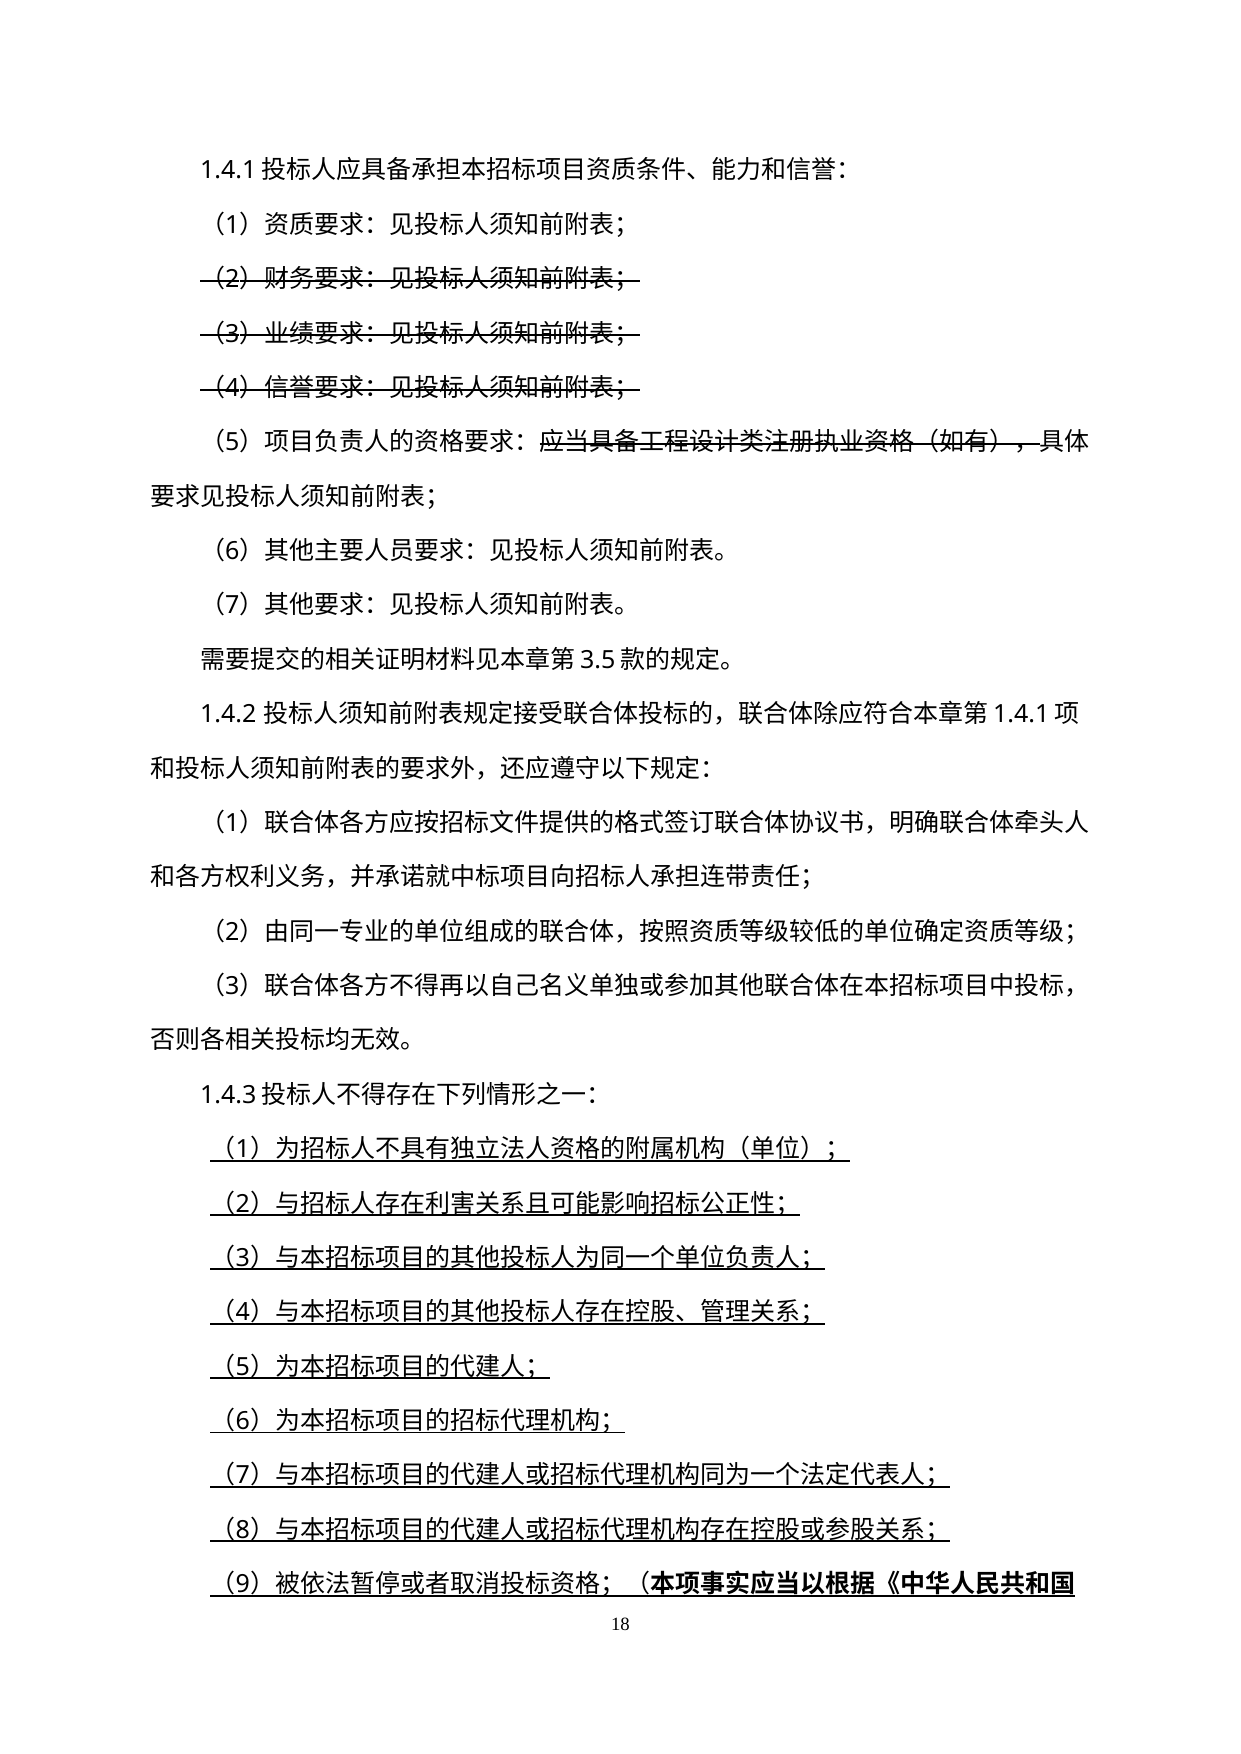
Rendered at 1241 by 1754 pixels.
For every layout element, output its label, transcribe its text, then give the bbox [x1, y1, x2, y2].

text 需要提交的相关证明材料见本章第3.5款的规定。 [150, 639, 1090, 676]
text （4）与本招标项目的其他投标人存在控股、管理关系； [160, 1292, 1090, 1328]
text 1.4.3投标人不得存在下列情形之一： [150, 1074, 1090, 1111]
text （7）其他要求：见投标人须知前附表。 [150, 585, 1090, 621]
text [160, 1564, 1090, 1600]
text （2）由同一专业的单位组成的联合体，按照资质等级较低的单位确定资质等级； [150, 911, 1090, 947]
text （5）项目负责人的资格要求：应当具备工程设计类注册执业资格（如有），具体要求见投标人须知前附表； [150, 422, 1090, 512]
text （3）联合体各方不得再以自己名义单独或参加其他联合体在本招标项目中投标，否则各相关投标均无效。 [150, 966, 1090, 1056]
text （1）联合体各方应按招标文件提供的格式签订联合体协议书，明确联合体牵头人和各方权利义务，并承诺就中标项目向招标人承担连带责任； [150, 802, 1090, 893]
text （6）为本招标项目的招标代理机构； [160, 1401, 1090, 1437]
text （2）与招标人存在利害关系且可能影响招标公正性； [160, 1183, 1090, 1219]
text （7）与本招标项目的代建人或招标代理机构同为一个法定代表人； [160, 1455, 1090, 1491]
text 1.4.2 投标人须知前附表规定接受联合体投标的，联合体除应符合本章第1.4.1项和投标人须知前附表的要求外，还应遵守以下规定： [150, 694, 1090, 784]
text （3）业绩要求：见投标人须知前附表； [150, 313, 1090, 349]
text （6）其他主要人员要求：见投标人须知前附表。 [150, 531, 1090, 567]
text （1）资质要求：见投标人须知前附表； [150, 204, 1090, 241]
text 1.4.1投标人应具备承担本招标项目资质条件、能力和信誉： [150, 150, 1090, 186]
text （2）财务要求：见投标人须知前附表； [150, 259, 1090, 295]
text （3）与本招标项目的其他投标人为同一个单位负责人； [160, 1237, 1090, 1274]
text （4）信誉要求：见投标人须知前附表； [150, 367, 1090, 404]
text （1）为招标人不具有独立法人资格的附属机构（单位）； [160, 1129, 1090, 1165]
text （5）为本招标项目的代建人； [160, 1346, 1090, 1382]
text （8）与本招标项目的代建人或招标代理机构存在控股或参股关系； [160, 1509, 1090, 1546]
